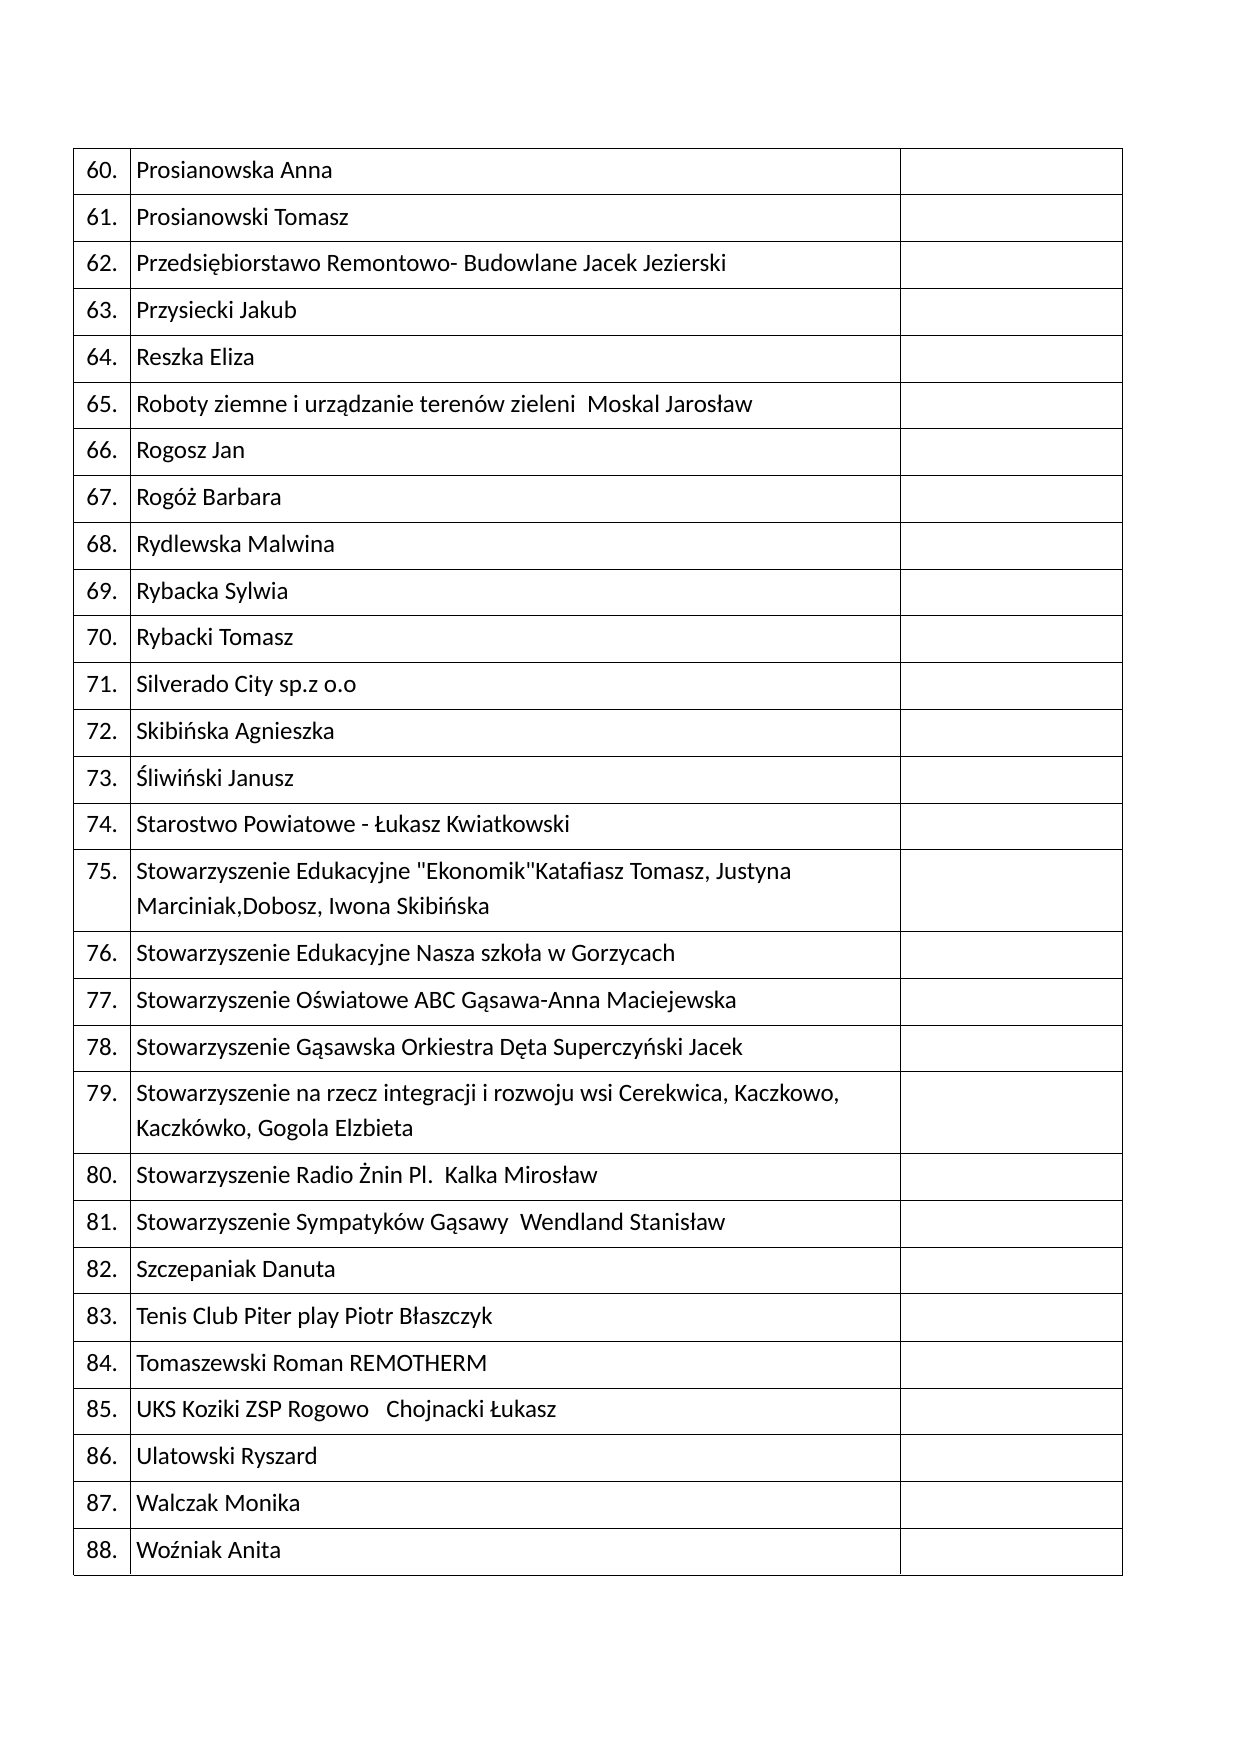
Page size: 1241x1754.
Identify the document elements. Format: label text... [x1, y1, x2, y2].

table_cell Roboty ziemne i urządzanie terenów zieleni Moskal Jarosław [131, 383, 900, 428]
table_cell 68. [74, 523, 130, 568]
table_cell [901, 1201, 1122, 1247]
table_cell Szczepaniak Danuta [131, 1248, 900, 1293]
table_cell UKS Koziki ZSP Rogowo Chojnacki Łukasz [131, 1389, 900, 1434]
table_cell 85. [74, 1389, 130, 1434]
table_cell Reszka Eliza [131, 336, 900, 381]
table_cell 67. [74, 476, 130, 522]
table_cell 62. [74, 242, 130, 288]
table_cell Silverado City sp.z o.o [131, 663, 900, 709]
table_cell Stowarzyszenie Edukacyjne Nasza szkoła w Gorzycach [131, 932, 900, 978]
table_cell Skibińska Agnieszka [131, 710, 900, 756]
table_cell Starostwo Powiatowe - Łukasz Kwiatkowski [131, 804, 900, 849]
table_cell 64. [74, 336, 130, 381]
table_cell Tenis Club Piter play Piotr Błaszczyk [131, 1294, 900, 1341]
table_cell 76. [74, 932, 130, 978]
table_cell Stowarzyszenie Oświatowe ABC Gąsawa-Anna Maciejewska [131, 979, 900, 1024]
table_cell Rybacka Sylwia [131, 570, 900, 615]
table_cell [901, 663, 1122, 709]
table_cell [901, 195, 1122, 241]
table_cell Woźniak Anita [131, 1529, 900, 1574]
table_cell 87. [74, 1482, 130, 1528]
table_cell [901, 336, 1122, 381]
table_cell [901, 570, 1122, 615]
table_cell 71. [74, 663, 130, 709]
table_cell 66. [74, 429, 130, 475]
table_cell Rybacki Tomasz [131, 616, 900, 662]
table_cell [901, 979, 1122, 1024]
table_cell [901, 1248, 1122, 1293]
table_cell [901, 1482, 1122, 1528]
table_cell Tomaszewski Roman REMOTHERM [131, 1342, 900, 1387]
table_cell [901, 757, 1122, 802]
table_cell 72. [74, 710, 130, 756]
table_cell 84. [74, 1342, 130, 1387]
table_cell [901, 1435, 1122, 1481]
table_cell 80. [74, 1154, 130, 1200]
table_cell [901, 710, 1122, 756]
table_cell Prosianowska Anna [131, 149, 900, 194]
table_cell Stowarzyszenie na rzecz integracji i rozwoju wsi Cerekwica, Kaczkowo, Kaczkówko, Gogola Elzbieta [131, 1072, 900, 1153]
table_cell [901, 383, 1122, 428]
table_cell Stowarzyszenie Gąsawska Orkiestra Dęta Superczyński Jacek [131, 1026, 900, 1071]
table_cell [901, 149, 1122, 194]
table_cell [901, 932, 1122, 978]
table_cell Prosianowski Tomasz [131, 195, 900, 241]
table_cell 83. [74, 1294, 130, 1341]
table_cell 79. [74, 1072, 130, 1153]
table_cell Stowarzyszenie Radio Żnin Pl. Kalka Mirosław [131, 1154, 900, 1200]
table_cell [901, 1342, 1122, 1387]
table_cell [901, 289, 1122, 335]
table_cell 78. [74, 1026, 130, 1071]
table_cell 70. [74, 616, 130, 662]
table_cell Stowarzyszenie Sympatyków Gąsawy Wendland Stanisław [131, 1201, 900, 1247]
table_cell Rogosz Jan [131, 429, 900, 475]
table_cell Stowarzyszenie Edukacyjne "Ekonomik"Katafiasz Tomasz, Justyna Marciniak,Dobosz, Iwona Skibińska [131, 850, 900, 931]
table_cell [901, 523, 1122, 568]
table_cell 60. [74, 149, 130, 194]
table_cell Walczak Monika [131, 1482, 900, 1528]
table_cell [901, 1026, 1122, 1071]
table_cell [901, 476, 1122, 522]
table_cell 65. [74, 383, 130, 428]
table_cell [901, 804, 1122, 849]
table_cell [901, 616, 1122, 662]
table_cell [901, 1389, 1122, 1434]
table_cell [901, 1529, 1122, 1574]
table_cell 74. [74, 804, 130, 849]
table_cell Śliwiński Janusz [131, 757, 900, 802]
table_cell 61. [74, 195, 130, 241]
table_cell [901, 242, 1122, 288]
table_cell 82. [74, 1248, 130, 1293]
table_cell [901, 1294, 1122, 1341]
table_cell 86. [74, 1435, 130, 1481]
table_cell Przysiecki Jakub [131, 289, 900, 335]
table_cell [901, 1154, 1122, 1200]
table_cell 81. [74, 1201, 130, 1247]
table_cell 63. [74, 289, 130, 335]
table_cell Ulatowski Ryszard [131, 1435, 900, 1481]
table_cell 77. [74, 979, 130, 1024]
table_cell 73. [74, 757, 130, 802]
table_cell [901, 850, 1122, 931]
table_cell 88. [74, 1529, 130, 1574]
table_cell [901, 1072, 1122, 1153]
table_cell 75. [74, 850, 130, 931]
table_cell Rogóż Barbara [131, 476, 900, 522]
table_cell Przedsiębiorstawo Remontowo- Budowlane Jacek Jezierski [131, 242, 900, 288]
table_cell Rydlewska Malwina [131, 523, 900, 568]
table_cell 69. [74, 570, 130, 615]
table_cell [901, 429, 1122, 475]
